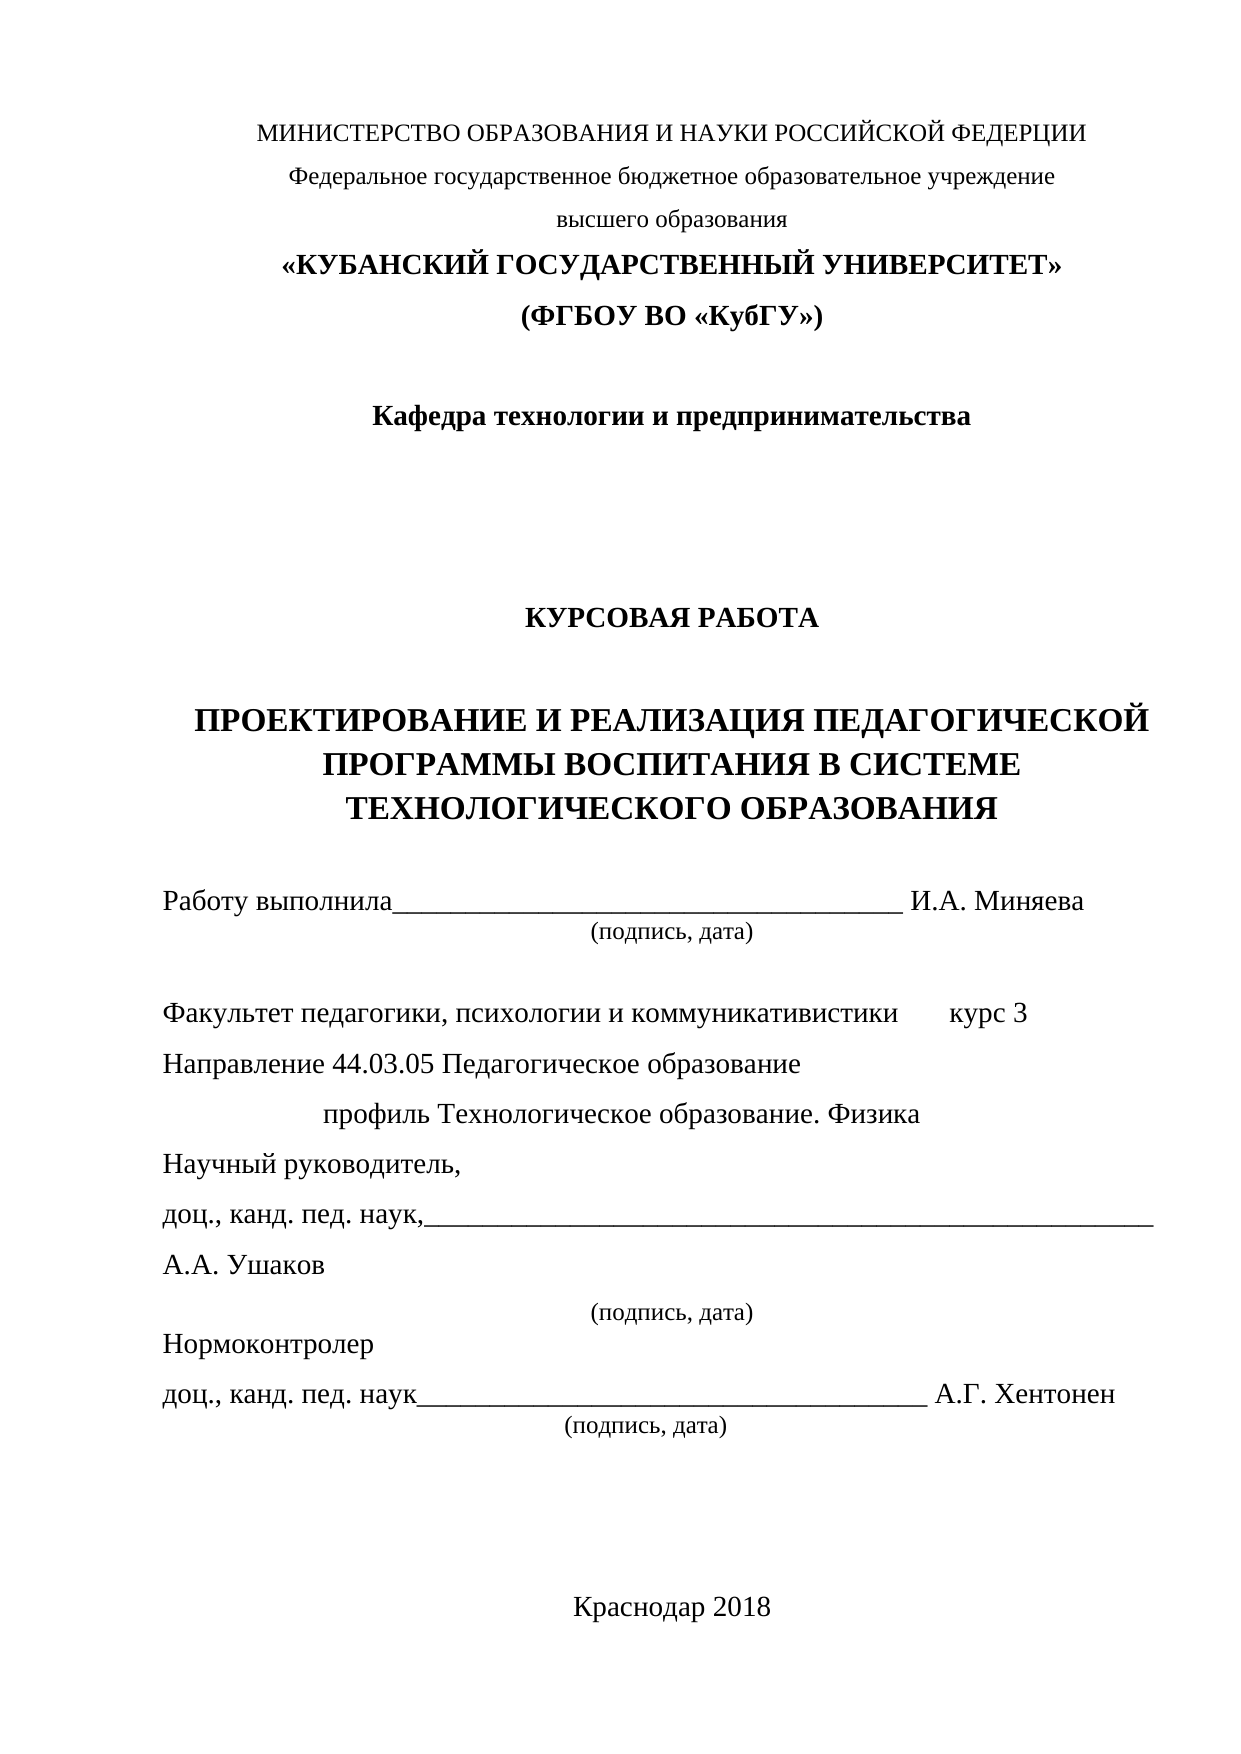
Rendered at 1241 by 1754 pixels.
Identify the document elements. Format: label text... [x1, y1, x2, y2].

text Федеральное государственное бюджетное образовательное учреждение [162, 161, 1181, 190]
text Направление 44.03.05 Педагогическое образование [162, 1046, 1181, 1079]
text доц., канд. пед. наук___________________________________ А.Г. Хентонен [162, 1376, 1181, 1410]
text Краснодар 2018 [162, 1589, 1181, 1623]
text (ФГБОУ ВО «КубГУ») [162, 298, 1181, 331]
text Кафедра технологии и предпринимательства [162, 398, 1181, 432]
text (подпись, дата) [162, 1410, 1181, 1439]
text высшего образования [162, 204, 1181, 233]
text доц., канд. пед. наук,__________________________________________________ А.А. Ушаков [162, 1197, 1181, 1281]
text (подпись, дата) [162, 916, 1181, 945]
subtitle Работу выполнила___________________________________ И.А. Миняева [162, 883, 1181, 916]
text «КУБАНСКИЙ ГОСУДАРСТВЕННЫЙ УНИВЕРСИТЕТ» [162, 247, 1181, 281]
text (подпись, дата) [162, 1297, 1181, 1326]
text Нормоконтролер [162, 1326, 1181, 1359]
text Факультет педагогики, психологии и коммуникативистики курс 3 [162, 995, 1181, 1029]
text профиль Технологическое образование. Физика [162, 1096, 1181, 1129]
text МИНИСТЕРСТВО ОБРАЗОВАНИЯ И НАУКИ РОССИЙСКОЙ ФЕДЕРЦИИ [162, 118, 1181, 147]
text Научный руководитель, [162, 1146, 1181, 1180]
text ПРОЕКТИРОВАНИЕ И РЕАЛИЗАЦИЯ ПЕДАГОГИЧЕСКОЙ ПРОГРАММЫ ВОСПИТАНИЯ В СИСТЕМЕ ТЕХНОЛОГИЧЕСКОГО ОБРАЗОВАНИЯ [162, 700, 1181, 827]
text КУРСОВАЯ РАБОТА [162, 600, 1181, 633]
